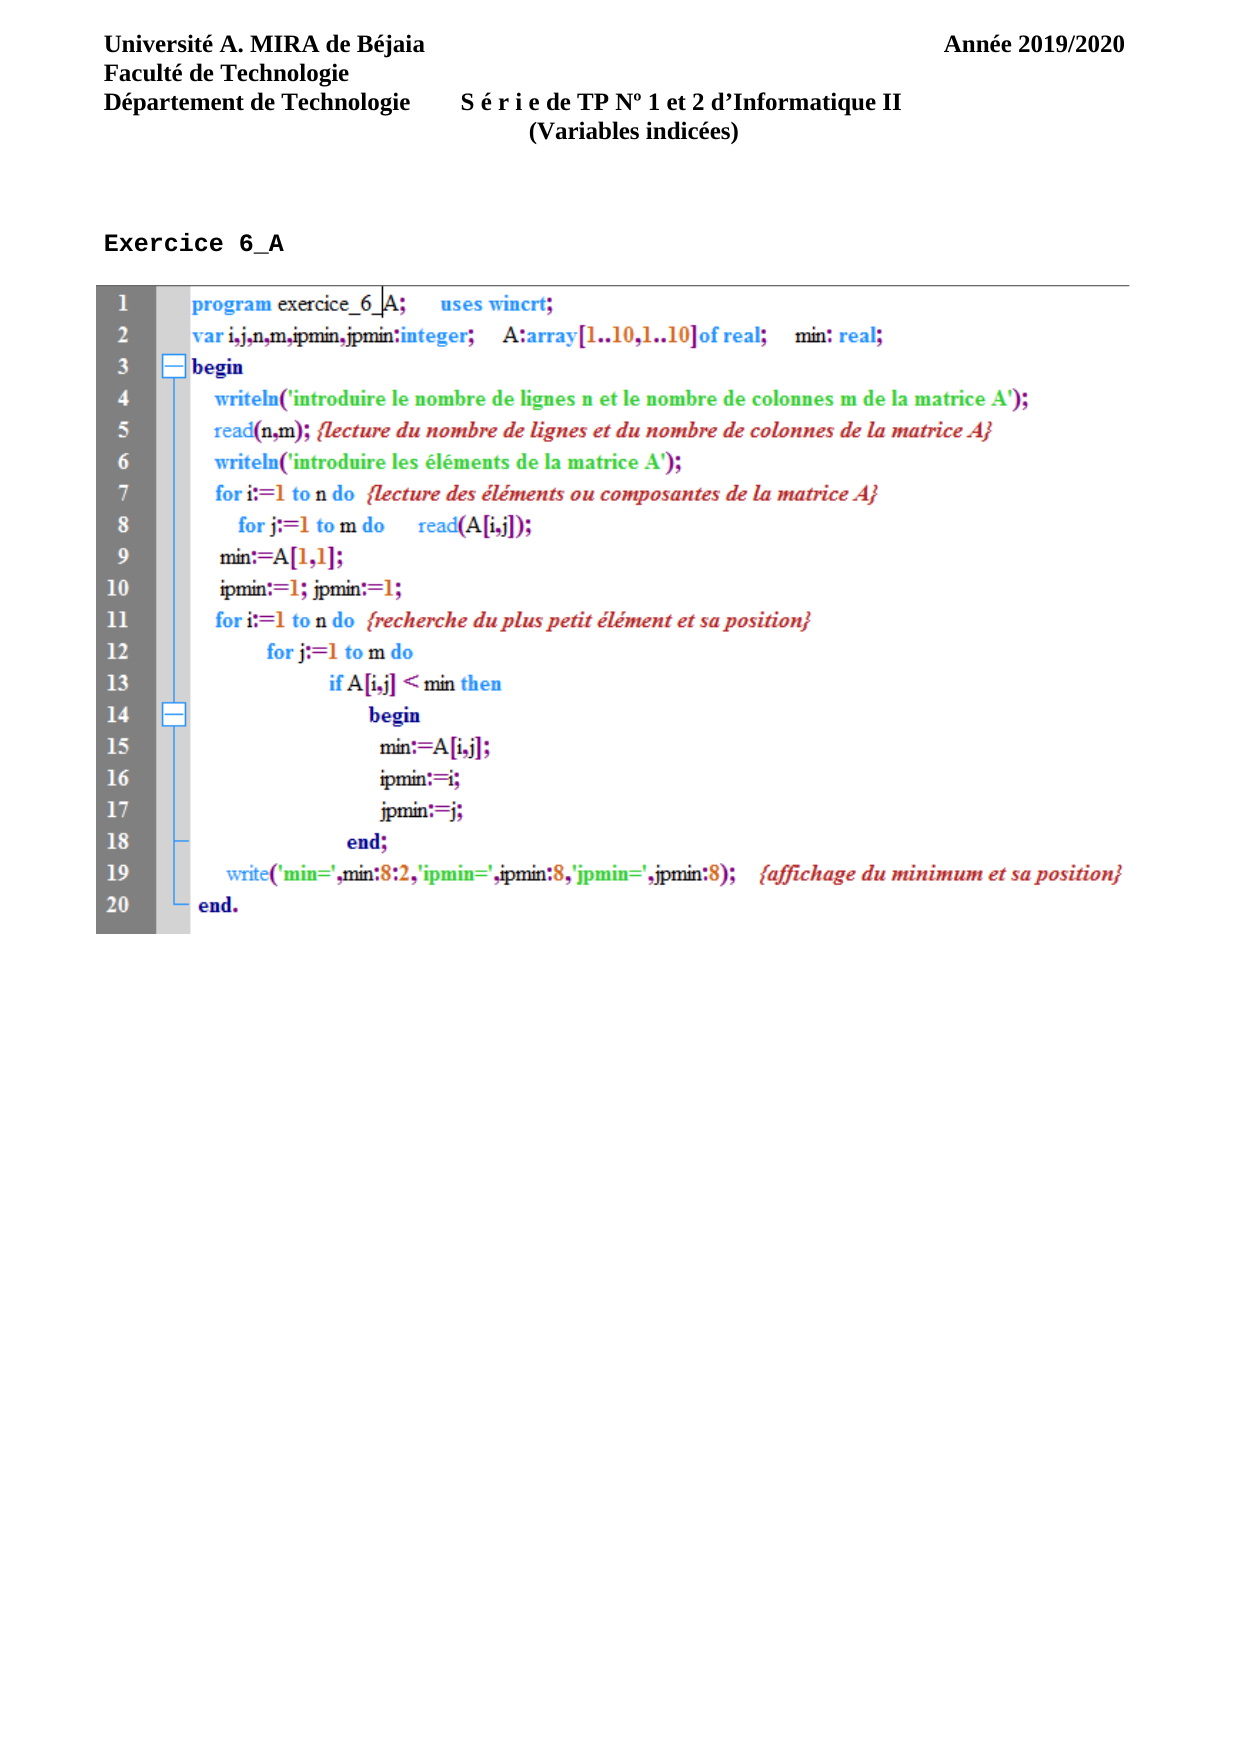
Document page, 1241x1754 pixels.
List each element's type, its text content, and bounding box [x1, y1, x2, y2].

text Exercice 6_A [103, 231, 1137, 259]
picture [96, 285, 1130, 934]
